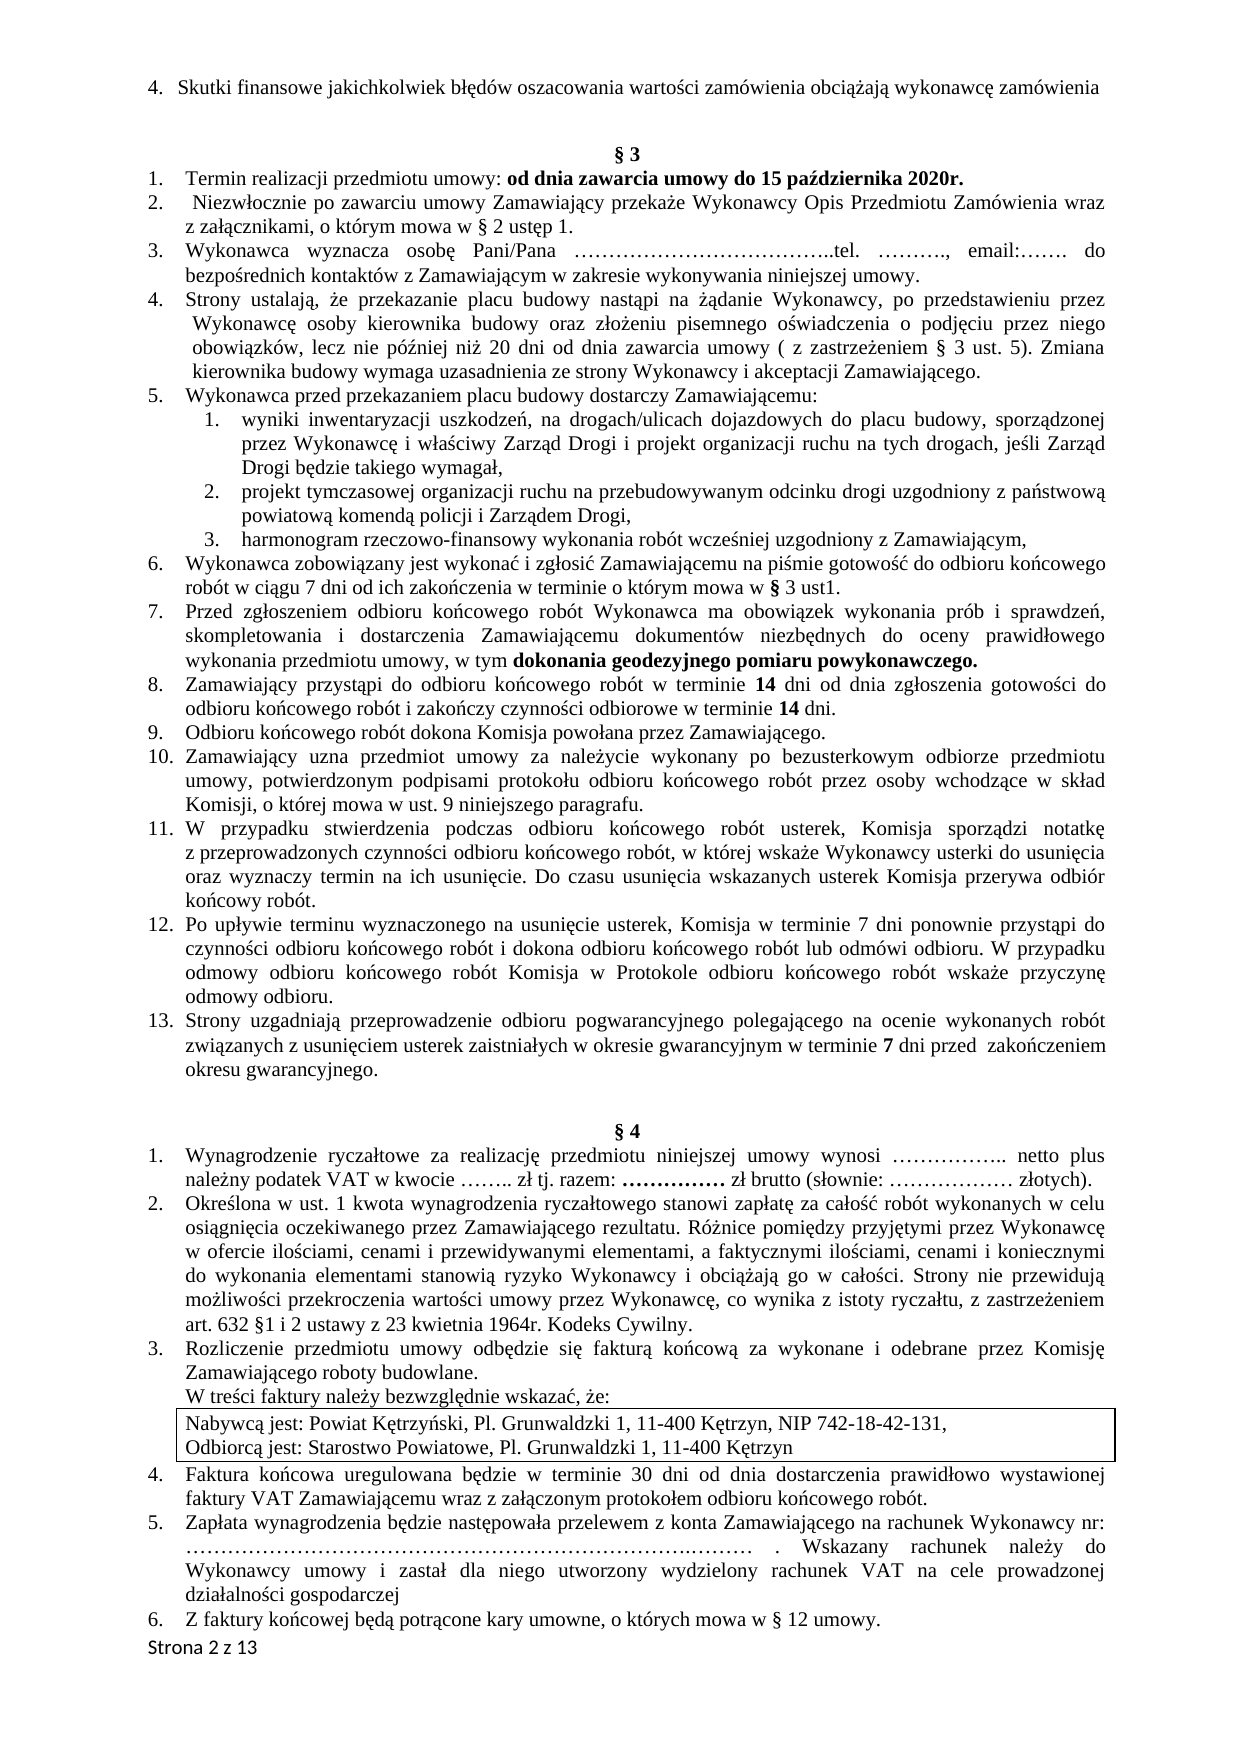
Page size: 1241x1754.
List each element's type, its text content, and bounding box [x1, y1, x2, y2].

list projekt tymczasowej organizacji ruchu na przebudowywanym odcinku drogi uzgodniony z państwową powiatową komendą policji i Zarządem Drogi, [204, 479, 1106, 527]
list Określona w ust. 1 kwota wynagrodzenia ryczałtowego stanowi zapłatę za całość robót wykonanych w celu osiągnięcia oczekiwanego przez Zamawiającego rezultatu. Różnice pomiędzy przyjętymi przez Wykonawcę w ofercie ilościami, cenami i przewidywanymi elementami, a faktycznymi ilościami, cenami i koniecznymi do wykonania elementami stanowią ryzyko Wykonawcy i obciążają go w całości. Strony nie przewidują możliwości przekroczenia wartości umowy przez Wykonawcę, co wynika z istoty ryczałtu, z zastrzeżeniem art. 632 §1 i 2 ustawy z 23 kwietnia 1964r. Kodeks Cywilny. [148, 1191, 1106, 1336]
list Wykonawca zobowiązany jest wykonać i zgłosić Zamawiającemu na piśmie gotowość do odbioru końcowego robót w ciągu 7 dni od ich zakończenia w terminie o którym mowa w § 3 ust1. [148, 551, 1106, 599]
text § 4 [148, 1119, 1106, 1143]
list Zamawiający uzna przedmiot umowy za należycie wykonany po bezusterkowym odbiorze przedmiotu umowy, potwierdzonym podpisami protokołu odbioru końcowego robót przez osoby wchodzące w skład Komisji, o której mowa w ust. 9 niniejszego paragrafu. [148, 744, 1106, 816]
list Skutki finansowe jakichkolwiek błędów oszacowania wartości zamówienia obciążają wykonawcę zamówienia [148, 75, 1106, 99]
list Przed zgłoszeniem odbioru końcowego robót Wykonawca ma obowiązek wykonania prób i sprawdzeń, skompletowania i dostarczenia Zamawiającemu dokumentów niezbędnych do oceny prawidłowego wykonania przedmiotu umowy, w tym dokonania geodezyjnego pomiaru powykonawczego. [148, 599, 1106, 672]
list Wykonawca wyznacza osobę Pani/Pana ………………………………..tel. ………., email:……. do bezpośrednich kontaktów z Zamawiającym w zakresie wykonywania niniejszej umowy. [148, 238, 1106, 287]
list Z faktury końcowej będą potrącone kary umowne, o których mowa w § 12 umowy. [148, 1606, 1106, 1631]
list Odbioru końcowego robót dokona Komisja powołana przez Zamawiającego. [148, 720, 1106, 744]
text § 3 [148, 142, 1106, 166]
list harmonogram rzeczowo-finansowy wykonania robót wcześniej uzgodniony z Zamawiającym, [204, 527, 1106, 551]
text W treści faktury należy bezwzględnie wskazać, że: [185, 1384, 1106, 1408]
text Odbiorcą jest: Starostwo Powiatowe, Pl. Grunwaldzki 1, 11-400 Kętrzyn [177, 1432, 1114, 1461]
list W przypadku stwierdzenia podczas odbioru końcowego robót usterek, Komisja sporządzi notatkę z przeprowadzonych czynności odbioru końcowego robót, w której wskaże Wykonawcy usterki do usunięcia oraz wyznaczy termin na ich usunięcie. Do czasu usunięcia wskazanych usterek Komisja przerywa odbiór końcowy robót. [148, 816, 1106, 912]
list wyniki inwentaryzacji uszkodzeń, na drogach/ulicach dojazdowych do placu budowy, sporządzonej przez Wykonawcę i właściwy Zarząd Drogi i projekt organizacji ruchu na tych drogach, jeśli Zarząd Drogi będzie takiego wymagał, [204, 407, 1106, 479]
list Wynagrodzenie ryczałtowe za realizację przedmiotu niniejszej umowy wynosi …………….. netto plus należny podatek VAT w kwocie …….. zł tj. razem: …………… zł brutto (słownie: ……………… złotych). [148, 1143, 1106, 1191]
list Niezwłocznie po zawarciu umowy Zamawiający przekaże Wykonawcy Opis Przedmiotu Zamówienia wraz z załącznikami, o którym mowa w § 2 ustęp 1. [148, 190, 1106, 238]
text Nabywcą jest: Powiat Kętrzyński, Pl. Grunwaldzki 1, 11-400 Kętrzyn, NIP 742-18-42-131, [177, 1409, 1114, 1432]
list Strony ustalają, że przekazanie placu budowy nastąpi na żądanie Wykonawcy, po przedstawieniu przez Wykonawcę osoby kierownika budowy oraz złożeniu pisemnego oświadczenia o podjęciu przez niego obowiązków, lecz nie później niż 20 dni od dnia zawarcia umowy ( z zastrzeżeniem § 3 ust. 5). Zmiana kierownika budowy wymaga uzasadnienia ze strony Wykonawcy i akceptacji Zamawiającego. [148, 287, 1106, 383]
list Po upływie terminu wyznaczonego na usunięcie usterek, Komisja w terminie 7 dni ponownie przystąpi do czynności odbioru końcowego robót i dokona odbioru końcowego robót lub odmówi odbioru. W przypadku odmowy odbioru końcowego robót Komisja w Protokole odbioru końcowego robót wskaże przyczynę odmowy odbioru. [148, 912, 1106, 1008]
list Zamawiający przystąpi do odbioru końcowego robót w terminie 14 dni od dnia zgłoszenia gotowości do odbioru końcowego robót i zakończy czynności odbiorowe w terminie 14 dni. [148, 672, 1106, 720]
list Termin realizacji przedmiotu umowy: od dnia zawarcia umowy do 15 października 2020r. [148, 166, 1106, 190]
list Rozliczenie przedmiotu umowy odbędzie się fakturą końcową za wykonane i odebrane przez Komisję Zamawiającego roboty budowlane. [148, 1336, 1106, 1384]
list Zapłata wynagrodzenia będzie następowała przelewem z konta Zamawiającego na rachunek Wykonawcy nr:……………………………………………………………….……… . Wskazany rachunek należy do Wykonawcy umowy i zastał dla niego utworzony wydzielony rachunek VAT na cele prowadzonej działalności gospodarczej [148, 1510, 1106, 1606]
list Strony uzgadniają przeprowadzenie odbioru pogwarancyjnego polegającego na ocenie wykonanych robót związanych z usunięciem usterek zaistniałych w okresie gwarancyjnym w terminie 7 dni przed zakończeniem okresu gwarancyjnego. [148, 1008, 1106, 1081]
list Wykonawca przed przekazaniem placu budowy dostarczy Zamawiającemu: [148, 383, 1106, 407]
list Faktura końcowa uregulowana będzie w terminie 30 dni od dnia dostarczenia prawidłowo wystawionej faktury VAT Zamawiającemu wraz z załączonym protokołem odbioru końcowego robót. [148, 1462, 1106, 1510]
